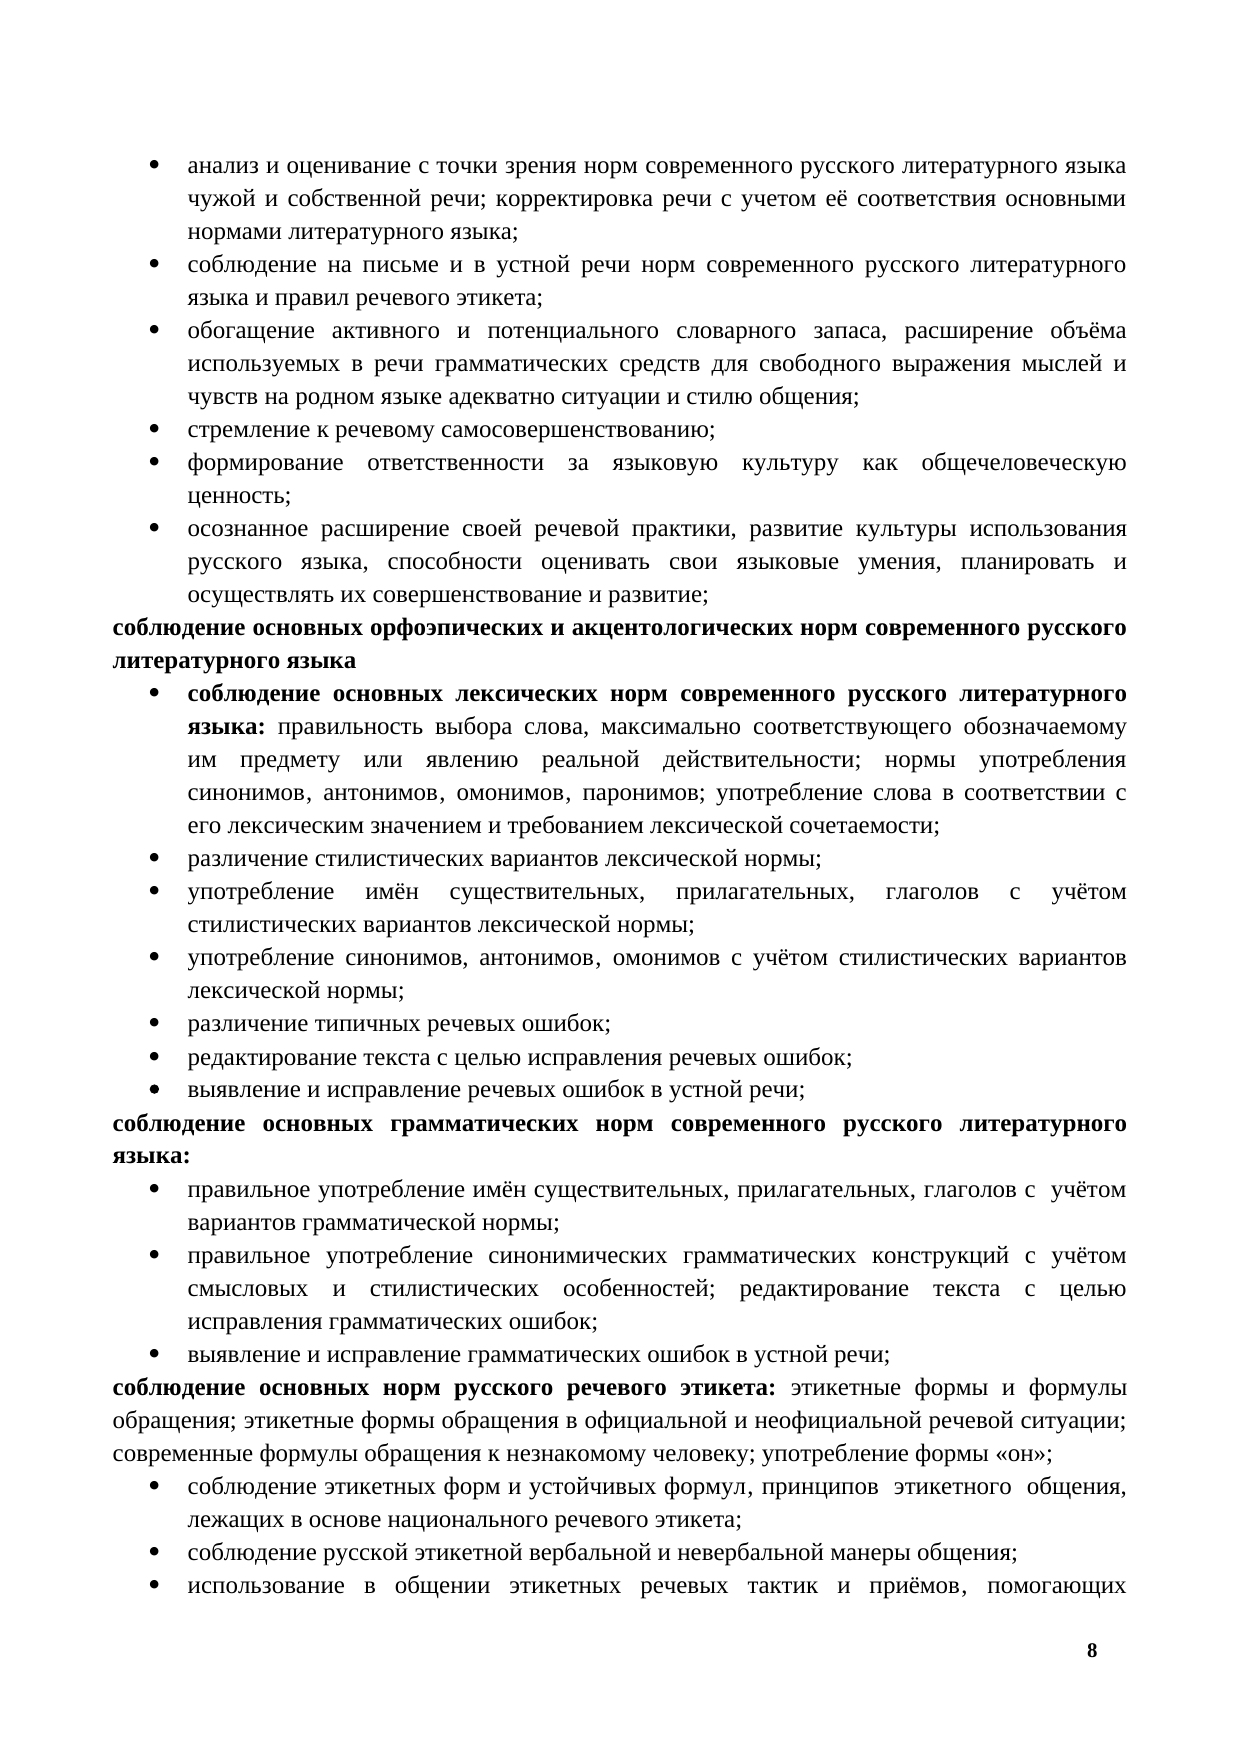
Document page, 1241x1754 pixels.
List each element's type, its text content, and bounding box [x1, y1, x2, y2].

list редактирование текста с целью исправления речевых ошибок; [150, 1042, 1128, 1070]
list формирование ответственности за языковую культуру как общечеловеческую ценность; [150, 447, 1128, 509]
list различение типичных речевых ошибок; [150, 1008, 1128, 1037]
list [150, 1570, 1128, 1599]
list выявление и исправление речевых ошибок в устной речи; [150, 1074, 1128, 1103]
list соблюдение русской этикетной вербальной и невербальной манеры общения; [150, 1537, 1128, 1566]
list правильное употребление синонимических грамматических конструкций с учётом смысловых и стилистических особенностей; редактирование текста с целью исправления грамматических ошибок; [150, 1240, 1128, 1334]
list соблюдение основных лексических норм современного русского литературного языка: правильность выбора слова, максимально соответствующего обозначаемому им предмету или явлению реальной действительности; нормы употребления синонимов‚ антонимов‚ омонимов‚ паронимов; употребление слова в соответствии с его лексическим значением и требованием лексической сочетаемости; [150, 678, 1128, 839]
list употребление синонимов, антонимов‚ омонимов с учётом стилистических вариантов лексической нормы; [150, 942, 1128, 1004]
list осознанное расширение своей речевой практики, развитие культуры использования русского языка, способности оценивать свои языковые умения, планировать и осуществлять их совершенствование и развитие; [150, 513, 1128, 608]
list правильное употребление имён существительных, прилагательных, глаголов с учётом вариантов грамматической нормы; [150, 1174, 1128, 1235]
list соблюдение на письме и в устной речи норм современного русского литературного языка и правил речевого этикета; [150, 249, 1128, 311]
list употребление имён существительных, прилагательных, глаголов с учётом стилистических вариантов лексической нормы; [150, 876, 1128, 938]
list обогащение активного и потенциального словарного запаса, расширение объёма используемых в речи грамматических средств для свободного выражения мыслей и чувств на родном языке адекватно ситуации и стилю общения; [150, 315, 1128, 410]
text соблюдение основных норм русского речевого этикета: этикетные формы и формулы обращения; этикетные формы обращения в официальной и неофициальной речевой ситуации; современные формулы обращения к незнакомому человеку; употребление формы «он»; [112, 1372, 1128, 1467]
text соблюдение основных орфоэпических и акцентологических норм современного русского литературного языка [112, 612, 1128, 674]
list различение стилистических вариантов лексической нормы; [150, 843, 1128, 872]
list стремление к речевому самосовершенствованию; [150, 414, 1128, 443]
list анализ и оценивание с точки зрения норм современного русского литературного языка чужой и собственной речи; корректировка речи с учетом её соответствия основными нормами литературного языка; [150, 150, 1128, 245]
text соблюдение основных грамматических норм современного русского литературного языка: [112, 1108, 1128, 1169]
list соблюдение этикетных форм и устойчивых формул‚ принципов этикетного общения, лежащих в основе национального речевого этикета; [150, 1471, 1128, 1533]
list выявление и исправление грамматических ошибок в устной речи; [150, 1339, 1128, 1367]
